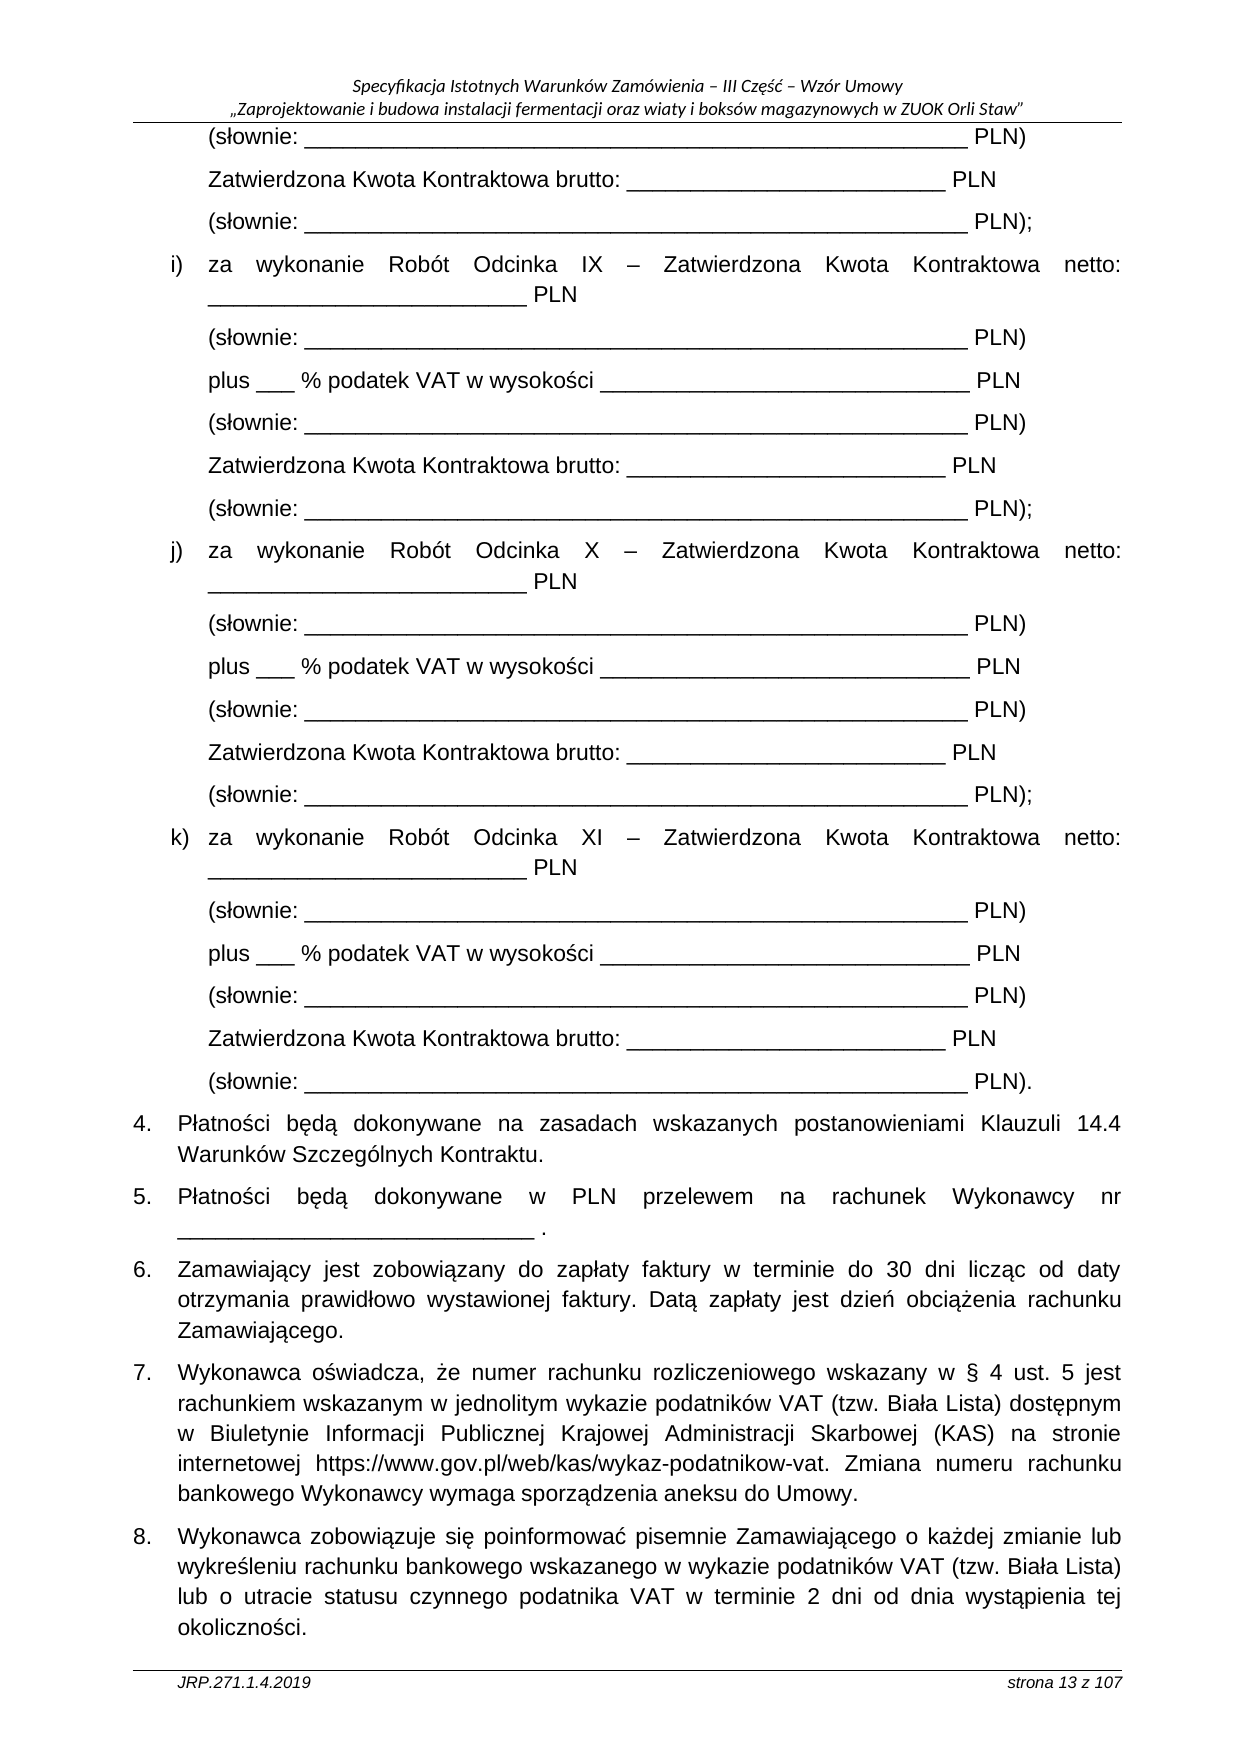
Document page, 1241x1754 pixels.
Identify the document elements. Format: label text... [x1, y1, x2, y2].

list Wykonawca zobowiązuje się poinformować pisemnie Zamawiającego o każdej zmianie lub wykreśleniu rachunku bankowego wskazanego w wykazie podatników VAT (tzw. Biała Lista) lub o utracie statusu czynnego podatnika VAT w terminie 2 dni od dnia wystąpienia tej okoliczności. [133, 1523, 1122, 1640]
list za wykonanie Robót Odcinka XI – Zatwierdzona Kwota Kontraktowa netto: _________________________ PLN [170, 824, 1122, 880]
list Zatwierdzona Kwota Kontraktowa brutto: _________________________ PLN [208, 1025, 1122, 1051]
list (słownie: ____________________________________________________ PLN). [208, 1068, 1122, 1094]
list Płatności będą dokonywane w PLN przelewem na rachunek Wykonawcy nr ____________________________ . [133, 1183, 1122, 1240]
list Zatwierdzona Kwota Kontraktowa brutto: _________________________ PLN [208, 166, 1122, 192]
list za wykonanie Robót Odcinka IX – Zatwierdzona Kwota Kontraktowa netto: _________________________ PLN [170, 251, 1122, 307]
list (słownie: ____________________________________________________ PLN) [208, 409, 1122, 436]
list plus ___ % podatek VAT w wysokości _____________________________ PLN [208, 939, 1122, 966]
list Wykonawca oświadcza, że numer rachunku rozliczeniowego wskazany w § 4 ust. 5 jest rachunkiem wskazanym w jednolitym wykazie podatników VAT (tzw. Biała Lista) dostępnym w Biuletynie Informacji Publicznej Krajowej Administracji Skarbowej (KAS) na stronie internetowej https://www.gov.pl/web/kas/wykaz-podatnikow-vat. Zmiana numeru rachunku bankowego Wykonawcy wymaga sporządzenia aneksu do Umowy. [133, 1359, 1122, 1506]
list za wykonanie Robót Odcinka X – Zatwierdzona Kwota Kontraktowa netto: _________________________ PLN [170, 537, 1122, 594]
list (słownie: ____________________________________________________ PLN) [208, 897, 1122, 923]
list plus ___ % podatek VAT w wysokości _____________________________ PLN [208, 367, 1122, 393]
list (słownie: ____________________________________________________ PLN); [208, 495, 1122, 521]
list (słownie: ____________________________________________________ PLN) [208, 324, 1122, 350]
list plus ___ % podatek VAT w wysokości _____________________________ PLN [208, 653, 1122, 679]
list (słownie: ____________________________________________________ PLN) [208, 982, 1122, 1008]
list (słownie: ____________________________________________________ PLN); [208, 781, 1122, 807]
list (słownie: ____________________________________________________ PLN) [208, 696, 1122, 722]
list (słownie: ____________________________________________________ PLN) [208, 610, 1122, 637]
list Zamawiający jest zobowiązany do zapłaty faktury w terminie do 30 dni licząc od daty otrzymania prawidłowo wystawionej faktury. Datą zapłaty jest dzień obciążenia rachunku Zamawiającego. [133, 1256, 1122, 1343]
list Zatwierdzona Kwota Kontraktowa brutto: _________________________ PLN [208, 738, 1122, 765]
list (słownie: ____________________________________________________ PLN); [208, 208, 1122, 234]
list Zatwierdzona Kwota Kontraktowa brutto: _________________________ PLN [208, 452, 1122, 478]
list Płatności będą dokonywane na zasadach wskazanych postanowieniami Klauzuli 14.4 Warunków Szczególnych Kontraktu. [133, 1110, 1122, 1167]
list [208, 123, 1122, 149]
